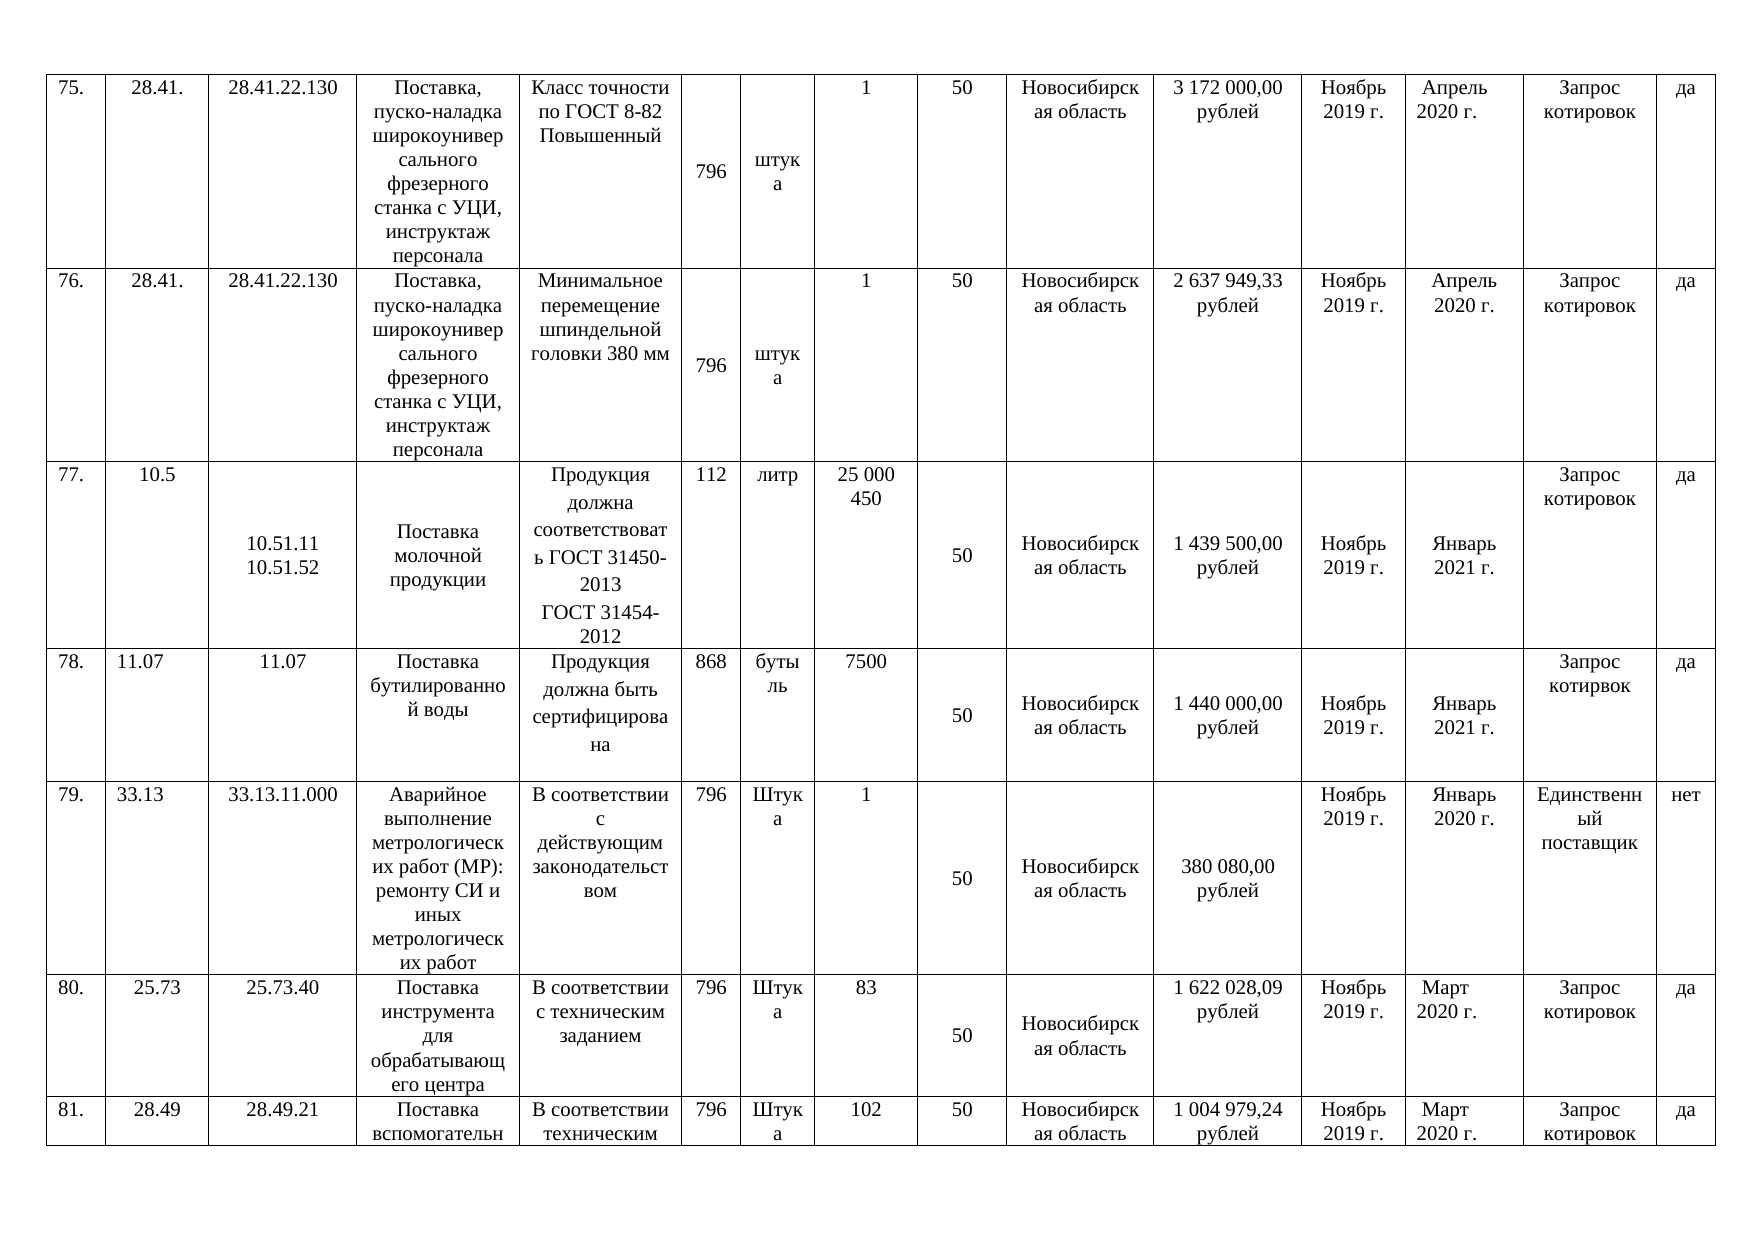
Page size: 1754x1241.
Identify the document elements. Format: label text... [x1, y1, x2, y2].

table_cell Запрос котировок [1524, 462, 1656, 648]
table_cell 33.13 [106, 782, 208, 974]
table_cell 25.73.40 [209, 975, 356, 1096]
table_cell 10.51.11 10.51.52 [209, 462, 356, 648]
table_cell [47, 462, 105, 648]
table_cell 11.07 [209, 649, 356, 781]
table_cell 796 [682, 782, 740, 974]
table_cell Новосибирская область [1007, 782, 1153, 974]
table_cell 796 [682, 1097, 740, 1145]
table_cell 102 [815, 1097, 917, 1145]
table_cell 1 439 500,00 рублей [1154, 462, 1301, 648]
table_cell 33.13.11.000 [209, 782, 356, 974]
table_cell Ноябрь 2019 г. [1302, 269, 1405, 461]
table_cell 83 [815, 975, 917, 1096]
table_cell Единственный поставщик [1524, 782, 1656, 974]
table_cell Январь 2021 г. [1406, 462, 1523, 648]
table_cell 796 [682, 269, 740, 461]
table_cell [47, 1097, 105, 1145]
table_cell 28.41. [106, 269, 208, 461]
table_cell Запрос котировок [1524, 1097, 1656, 1145]
table_cell 868 [682, 649, 740, 781]
table_cell Продукция должна быть сертифицирована [520, 649, 681, 781]
table_cell 50 [918, 75, 1006, 267]
table_cell 380 080,00 рублей [1154, 782, 1301, 974]
table_cell 1 [815, 269, 917, 461]
table_cell да [1657, 1097, 1715, 1145]
table_cell 28.41. [106, 75, 208, 267]
table_cell Продукция должна соответствовать ГОСТ 31450-2013 ГОСТ 31454-2012 [520, 462, 681, 648]
table_cell 50 [918, 782, 1006, 974]
table_cell да [1657, 975, 1715, 1096]
table_cell 25.73 [106, 975, 208, 1096]
table_cell 3 172 000,00 рублей [1154, 75, 1301, 267]
table_cell Новосибирская область [1007, 269, 1153, 461]
table_cell да [1657, 649, 1715, 781]
table_cell Поставка бутилированной воды [357, 649, 519, 781]
table_cell Ноябрь 2019 г. [1302, 782, 1405, 974]
table_cell 1 [815, 75, 917, 267]
table_cell 1 622 028,09 рублей [1154, 975, 1301, 1096]
table_cell [47, 649, 105, 781]
table_cell 11.07 [106, 649, 208, 781]
table_cell 28.49.21 [209, 1097, 356, 1145]
table_cell да [1657, 75, 1715, 267]
table_cell Штука [741, 975, 814, 1096]
table_cell Запрос котировок [1524, 75, 1656, 267]
table_cell штука [741, 75, 814, 267]
table_cell штука [741, 269, 814, 461]
table_cell Класс точности по ГОСТ 8-82 Повышенный [520, 75, 681, 267]
table_cell В соответствии с техническим заданием [520, 975, 681, 1096]
table_cell Ноябрь 2019 г. [1302, 649, 1405, 781]
table_cell Запрос котировок [1524, 269, 1656, 461]
table_cell Поставка инструмента для обрабатывающего центра [357, 975, 519, 1096]
table_cell Январь 2020 г. [1406, 782, 1523, 974]
table_cell 50 [918, 649, 1006, 781]
table_cell нет [1657, 782, 1715, 974]
table_cell 1 440 000,00 рублей [1154, 649, 1301, 781]
table_cell литр [741, 462, 814, 648]
table_cell Поставка молочной продукции [357, 462, 519, 648]
table_cell Ноябрь 2019 г. [1302, 75, 1405, 267]
table_cell Новосибирская область [1007, 462, 1153, 648]
table_cell 7500 [815, 649, 917, 781]
table_cell Минимальное перемещение шпиндельной головки 380 мм [520, 269, 681, 461]
table_cell да [1657, 462, 1715, 648]
table_cell Апрель 2020 г. [1406, 75, 1523, 267]
table_cell бутыль [741, 649, 814, 781]
table_cell Запрос котирвок [1524, 649, 1656, 781]
table_cell Январь 2021 г. [1406, 649, 1523, 781]
table_cell Апрель 2020 г. [1406, 269, 1523, 461]
table_cell Ноябрь 2019 г. [1302, 975, 1405, 1096]
table_cell Штука [741, 1097, 814, 1145]
table_cell Новосибирская область [1007, 975, 1153, 1096]
table_cell 50 [918, 1097, 1006, 1145]
table_cell 28.41.22.130 [209, 75, 356, 267]
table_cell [1007, 1097, 1153, 1145]
table_cell Поставка, пуско-наладка широкоуниверсального фрезерного станка с УЦИ, инструктаж персонала [357, 75, 519, 267]
table_cell 796 [682, 75, 740, 267]
table_cell [47, 269, 105, 461]
table_cell 28.49 [106, 1097, 208, 1145]
table_cell [47, 75, 105, 267]
table_cell [47, 975, 105, 1096]
table_cell 112 [682, 462, 740, 648]
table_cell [1007, 75, 1153, 267]
table_cell 2 637 949,33 рублей [1154, 269, 1301, 461]
table_cell 50 [918, 462, 1006, 648]
table_cell Март 2020 г. [1406, 1097, 1523, 1145]
table_cell 796 [682, 975, 740, 1096]
table_cell Новосибирская область [1007, 649, 1153, 781]
table_cell [47, 782, 105, 974]
table_cell Штука [741, 782, 814, 974]
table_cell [520, 1097, 681, 1145]
table_cell Март 2020 г. [1406, 975, 1523, 1096]
table_cell В соответствии с действующим законодательством [520, 782, 681, 974]
table_cell Аварийное выполнение метрологических работ (МР): ремонту СИ и иных метрологических работ [357, 782, 519, 974]
table_cell 1 004 979,24 рублей [1154, 1097, 1301, 1145]
table_cell да [1657, 269, 1715, 461]
table_cell Поставка, пуско-наладка широкоуниверсального фрезерного станка с УЦИ, инструктаж персонала [357, 269, 519, 461]
table_cell 1 [815, 782, 917, 974]
table_cell 25 000 450 [815, 462, 917, 648]
table_cell Ноябрь 2019 г. [1302, 1097, 1405, 1145]
table_cell 50 [918, 269, 1006, 461]
table_cell Ноябрь 2019 г. [1302, 462, 1405, 648]
table_cell 50 [918, 975, 1006, 1096]
table_cell 10.5 [106, 462, 208, 648]
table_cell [357, 1097, 519, 1145]
table_cell 28.41.22.130 [209, 269, 356, 461]
table_cell Запрос котировок [1524, 975, 1656, 1096]
